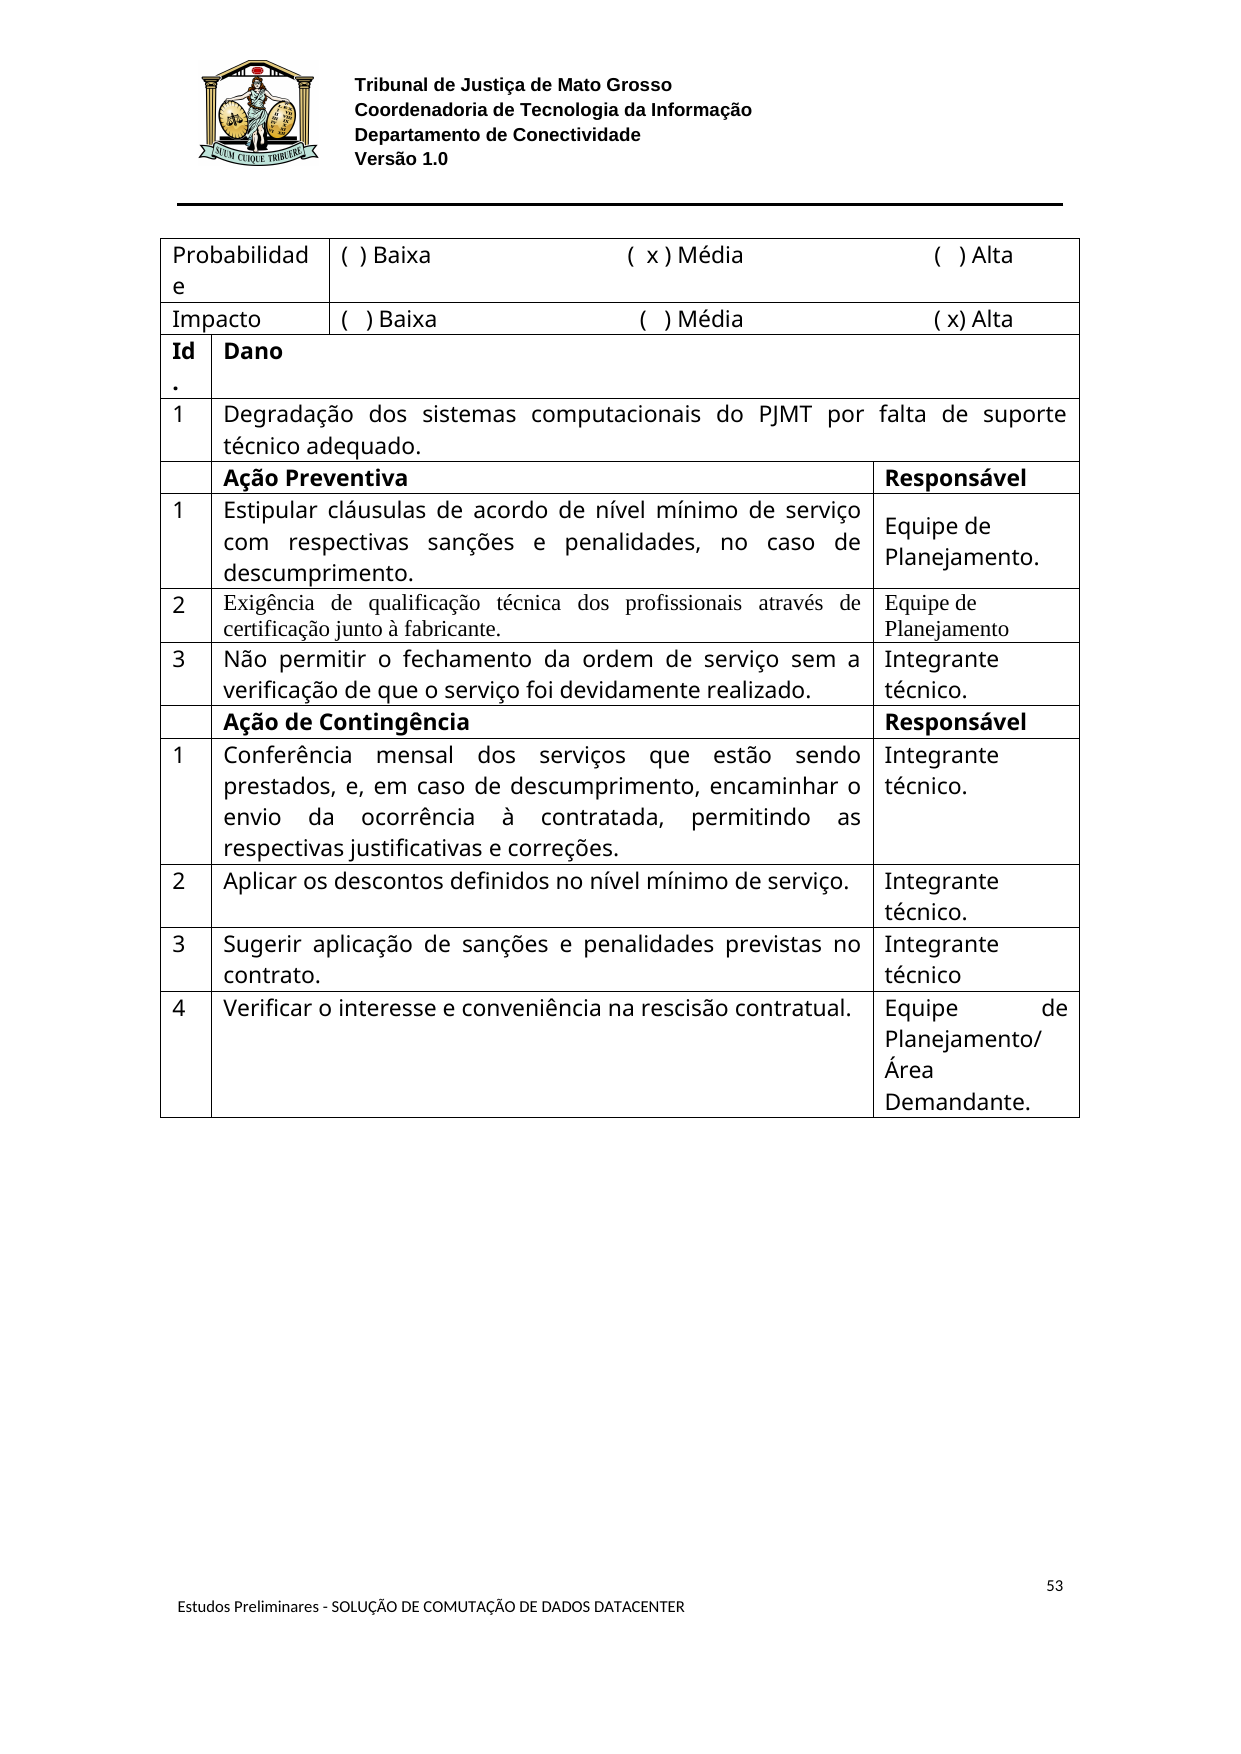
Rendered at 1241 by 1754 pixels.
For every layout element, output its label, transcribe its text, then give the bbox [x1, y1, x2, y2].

table_cell Dano [212, 335, 1079, 397]
table_cell Ação de Contingência [212, 706, 873, 738]
table_cell Responsável [874, 462, 1079, 493]
table_cell ( ) Baixa ( ) Média ( x) Alta [330, 303, 1079, 334]
table_cell 2 [161, 589, 211, 642]
table_cell Não permitir o fechamento da ordem de serviço sem a verificação de que o serviço foi devidamente realizado. [212, 643, 873, 705]
table_cell 3 [161, 643, 211, 705]
table_cell 4 [161, 992, 211, 1117]
table_cell Verificar o interesse e conveniência na rescisão contratual. [212, 992, 873, 1117]
table_cell Equipe de Planejamento/ Área Demandante. [874, 992, 1079, 1117]
table_cell Integrante técnico. [874, 865, 1079, 927]
table_cell Equipe de Planejamento. [874, 494, 1079, 588]
table_cell Responsável [874, 706, 1079, 738]
table_cell Integrante técnico [874, 928, 1079, 991]
table_cell Integrante técnico. [874, 643, 1079, 705]
table_cell Exigência de qualificação técnica dos profissionais através de certificação junto à fabricante. [212, 589, 873, 642]
table_cell 1 [161, 399, 211, 461]
table_cell Degradação dos sistemas computacionais do PJMT por falta de suporte técnico adequado. [212, 399, 1079, 461]
table_cell 1 [161, 494, 211, 588]
table_cell [161, 462, 211, 493]
table_cell Aplicar os descontos definidos no nível mínimo de serviço. [212, 865, 873, 927]
table_cell ( ) Baixa ( x ) Média ( ) Alta [330, 239, 1079, 302]
table_cell 1 [161, 739, 211, 864]
table_cell Id. [161, 335, 211, 397]
table_cell Impacto [161, 303, 329, 334]
table_cell Ação Preventiva [212, 462, 873, 493]
picture [198, 60, 319, 166]
table_cell 3 [161, 928, 211, 991]
table_cell Equipe de Planejamento [874, 589, 1079, 642]
table_cell Probabilidade [161, 239, 329, 302]
table_cell Conferência mensal dos serviços que estão sendo prestados, e, em caso de descumprimento, encaminhar o envio da ocorrência à contratada, permitindo as respectivas justificativas e correções. [212, 739, 873, 864]
table_cell 2 [161, 865, 211, 927]
table_cell Estipular cláusulas de acordo de nível mínimo de serviço com respectivas sanções e penalidades, no caso de descumprimento. [212, 494, 873, 588]
table_cell Sugerir aplicação de sanções e penalidades previstas no contrato. [212, 928, 873, 991]
table_cell [161, 706, 211, 738]
table_cell Integrante técnico. [874, 739, 1079, 864]
